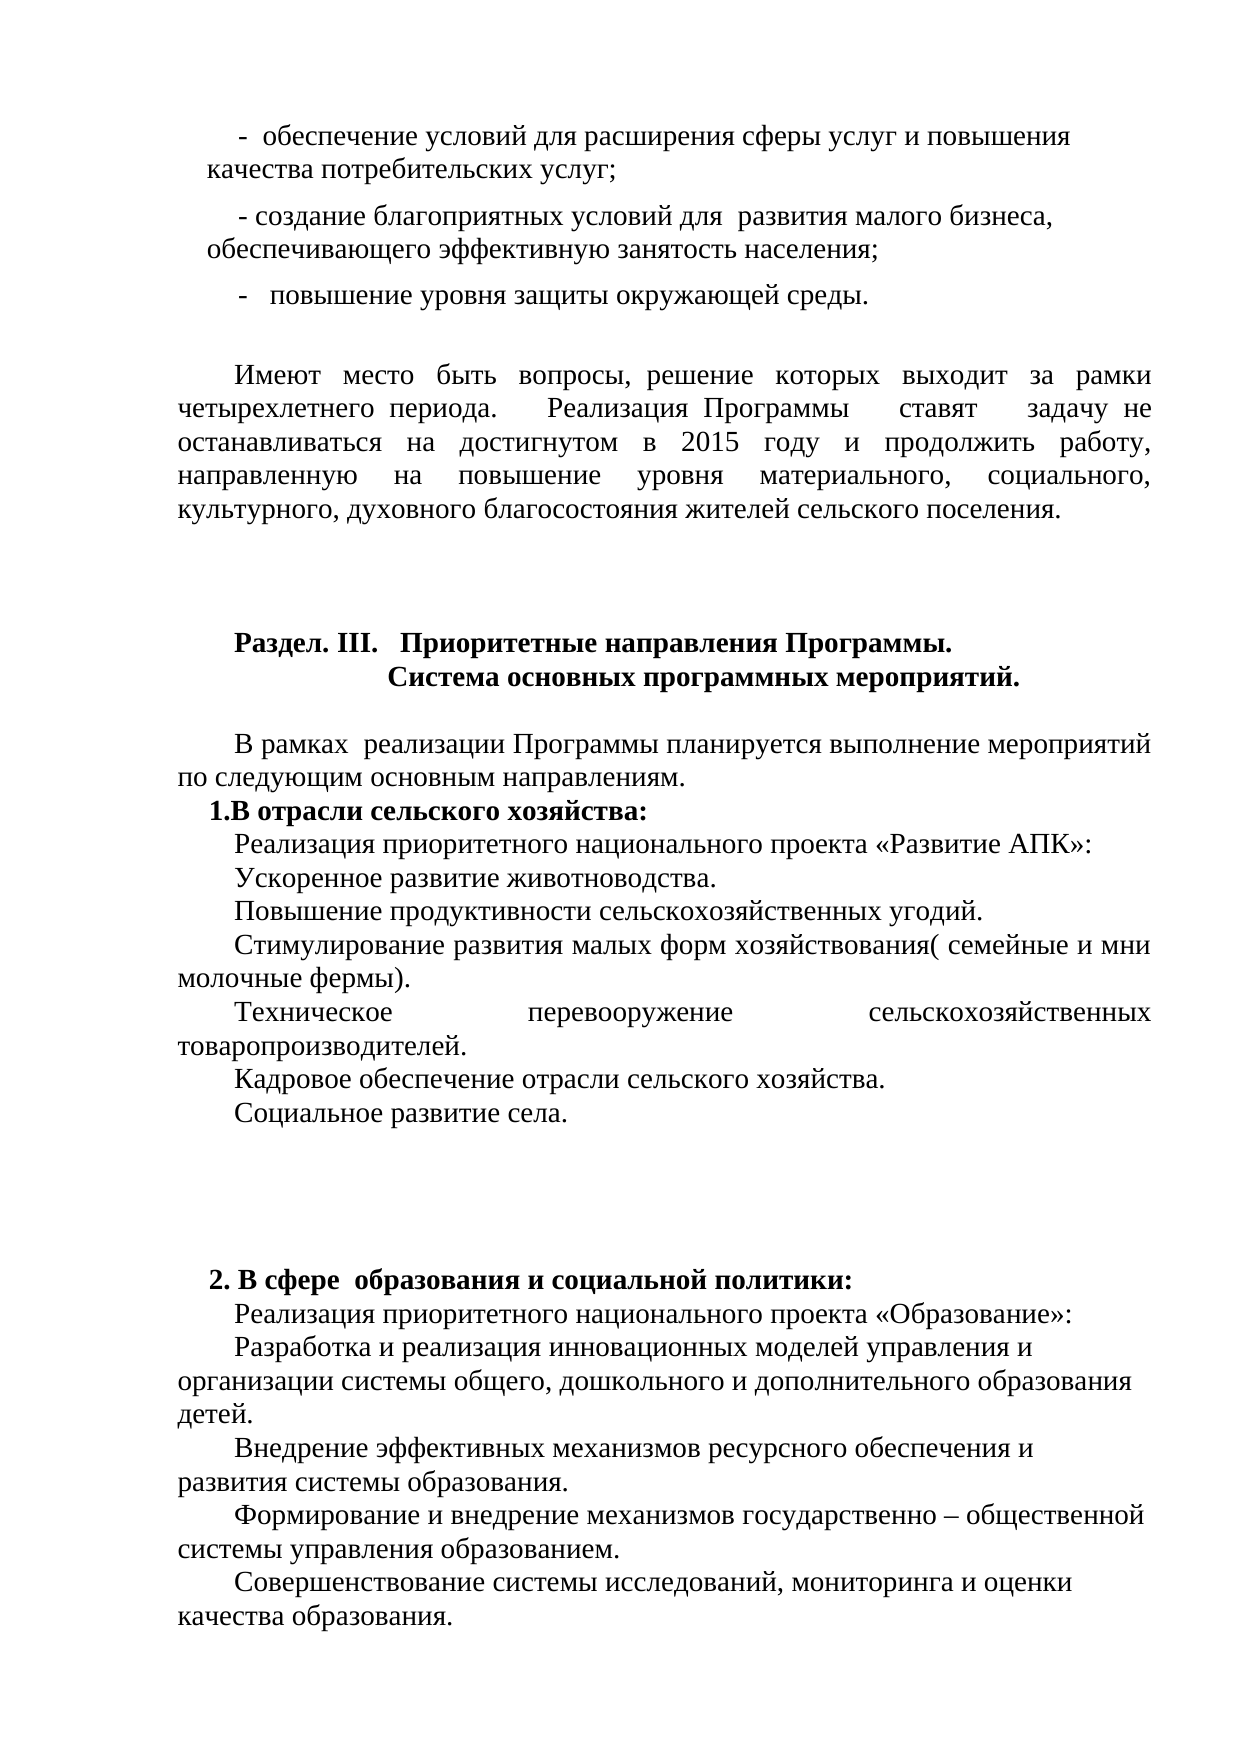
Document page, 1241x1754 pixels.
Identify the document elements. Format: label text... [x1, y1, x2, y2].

text 2. В сфере образования и социальной политики: [177, 1262, 1152, 1296]
text Совершенствование системы исследований, мониторинга и оценки качества образования. [177, 1564, 1152, 1631]
text Повышение продуктивности сельскохозяйственных угодий. [177, 893, 1152, 927]
text Техническое перевооружение сельскохозяйственных товаропроизводителей. [177, 994, 1152, 1061]
text Формирование и внедрение механизмов государственно – общественной системы управления образованием. [177, 1497, 1152, 1564]
text В рамках реализации Программы планируется выполнение мероприятий по следующим основным направлениям. [177, 726, 1152, 793]
text Внедрение эффективных механизмов ресурсного обеспечения и развития системы образования. [177, 1430, 1152, 1497]
text Система основных программных мероприятий. [177, 659, 1152, 692]
text Разработка и реализация инновационных моделей управления и организации системы общего, дошкольного и дополнительного образования детей. [177, 1329, 1152, 1430]
text Ускоренное развитие животноводства. [177, 860, 1152, 893]
text - обеспечение условий для расширения сферы услуг и повышения качества потребительских услуг; [207, 118, 1152, 185]
text Реализация приоритетного национального проекта «Образование»: [177, 1296, 1152, 1329]
text - создание благоприятных условий для развития малого бизнеса, обеспечивающего эффективную занятость населения; [207, 198, 1152, 265]
text Имеют место быть вопросы, решение которых выходит за рамки четырехлетнего периода. Реализация Программы ставят задачу не останавливаться на достигнутом в 2015 году и продолжить работу, направленную на повышение уровня материального, социального, культурного, духовного благосостояния жителей сельского поселения. [177, 357, 1152, 524]
text Реализация приоритетного национального проекта «Развитие АПК»: [177, 826, 1152, 860]
text Стимулирование развития малых форм хозяйствования( семейные и мни молочные фермы). [177, 927, 1152, 994]
text Кадровое обеспечение отрасли сельского хозяйства. [177, 1061, 1152, 1095]
text Социальное развитие села. [177, 1095, 1152, 1128]
text 1.В отрасли сельского хозяйства: [177, 793, 1152, 826]
text Раздел. III. Приоритетные направления Программы. [177, 625, 1152, 659]
text - повышение уровня защиты окружающей среды. [207, 277, 1152, 311]
